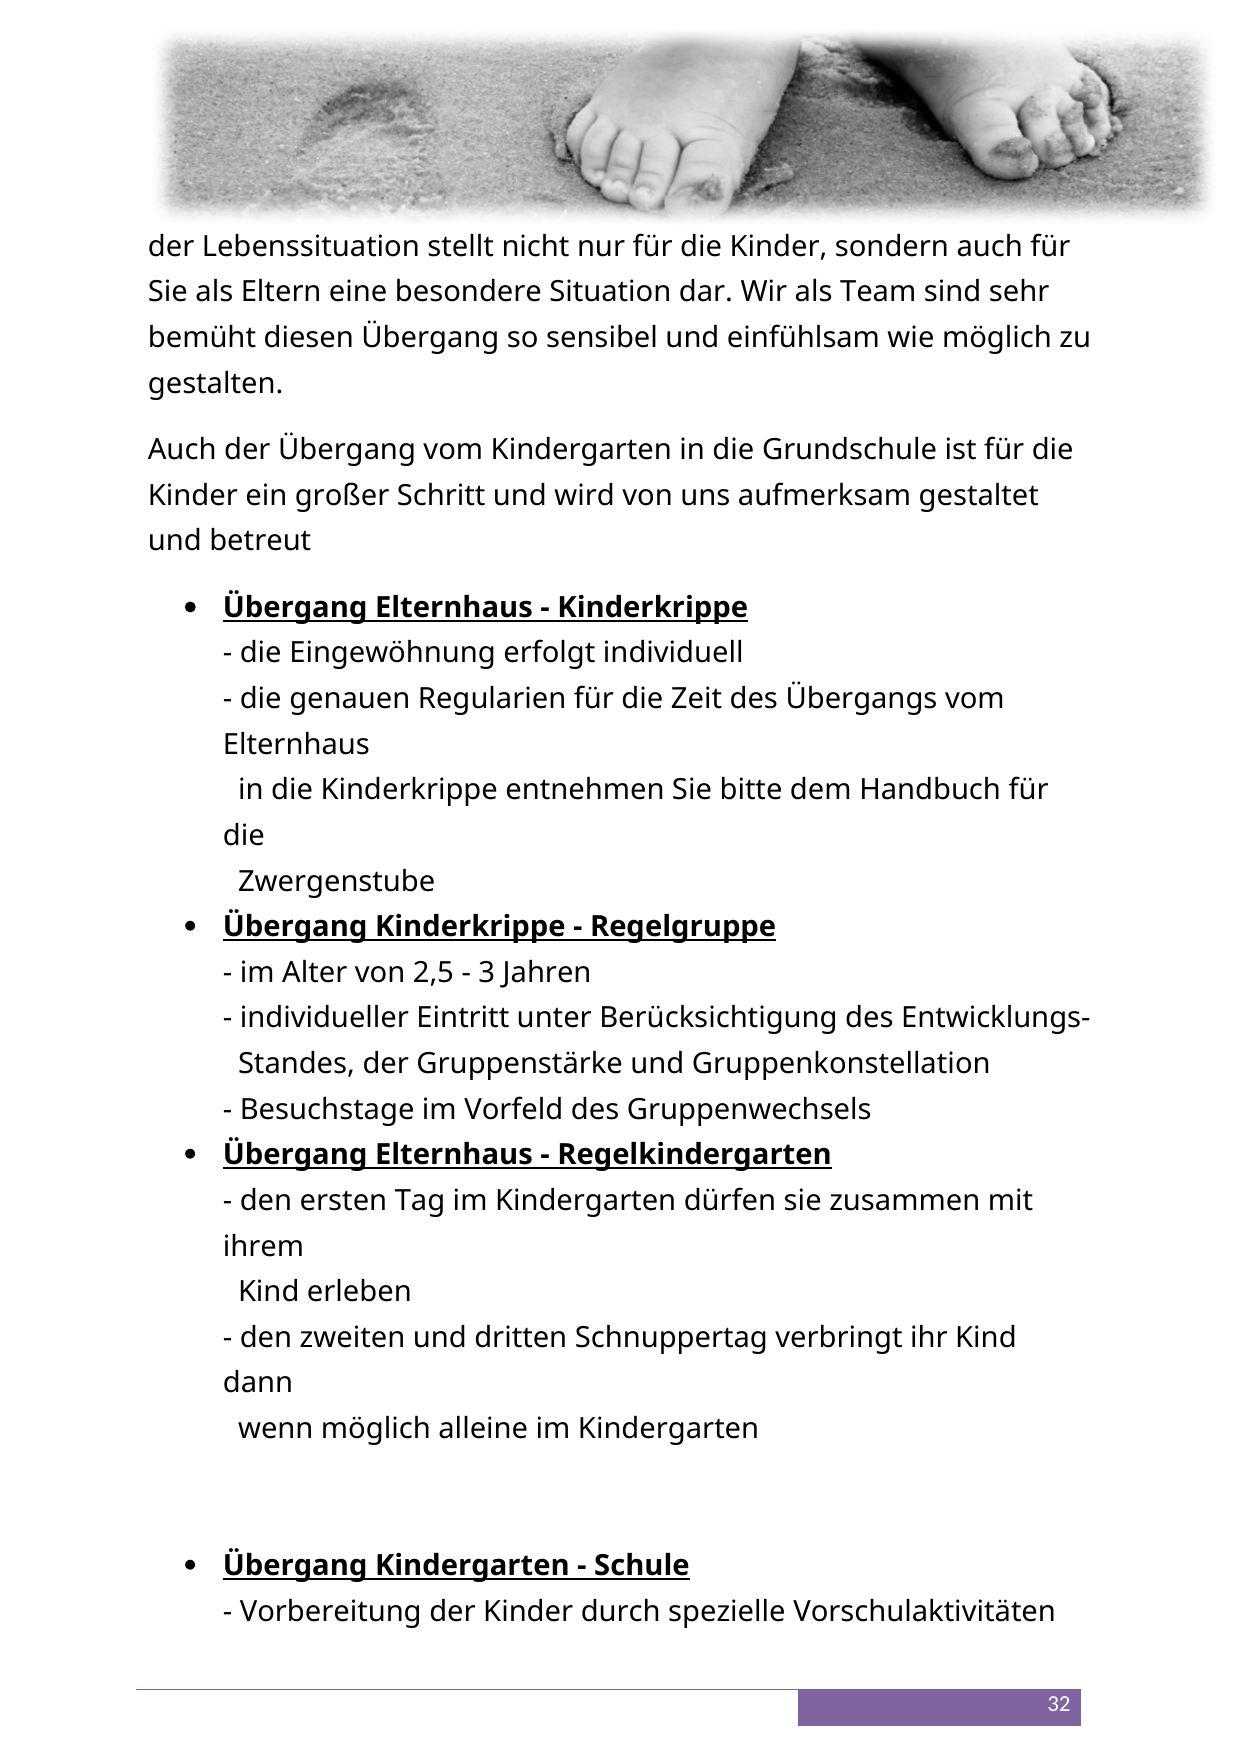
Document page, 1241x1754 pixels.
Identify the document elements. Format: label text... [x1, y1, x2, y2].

list Standes, der Gruppenstärke und Gruppenkonstellation [223, 1042, 1093, 1082]
list - individueller Eintritt unter Berücksichtigung des Entwicklungs- [223, 997, 1093, 1036]
list - die genauen Regularien für die Zeit des Übergangs vom Elternhaus [223, 677, 1093, 763]
list Übergang Kindergarten - Schule [185, 1544, 1093, 1584]
list - den zweiten und dritten Schnuppertag verbringt ihr Kind dann [223, 1316, 1093, 1401]
list - im Alter von 2,5 - 3 Jahren [223, 951, 1093, 991]
list - die Eingewöhnung erfolgt individuell [223, 632, 1093, 671]
list Zwergenstube [223, 860, 1093, 899]
list wenn möglich alleine im Kindergarten [223, 1407, 1093, 1447]
list - den ersten Tag im Kindergarten dürfen sie zusammen mit ihrem [223, 1179, 1093, 1264]
list Übergang Elternhaus - Regelkindergarten [185, 1133, 1093, 1173]
picture [180, 57, 1189, 196]
list in die Kinderkrippe entnehmen Sie bitte dem Handbuch für die [223, 768, 1093, 854]
list Übergang Elternhaus - Kinderkrippe [185, 586, 1093, 626]
list Übergang Kinderkrippe - Regelgruppe [185, 905, 1093, 945]
list - Besuchstage im Vorfeld des Gruppenwechsels [223, 1088, 1093, 1128]
text Auch der Übergang vom Kindergarten in die Grundschule ist für die Kinder ein großer Schritt und wird von uns aufmerksam gestaltet und betreut [148, 428, 1093, 559]
list - Vorbereitung der Kinder durch spezielle Vorschulaktivitäten [223, 1590, 1093, 1629]
list Kind erleben [223, 1270, 1093, 1310]
